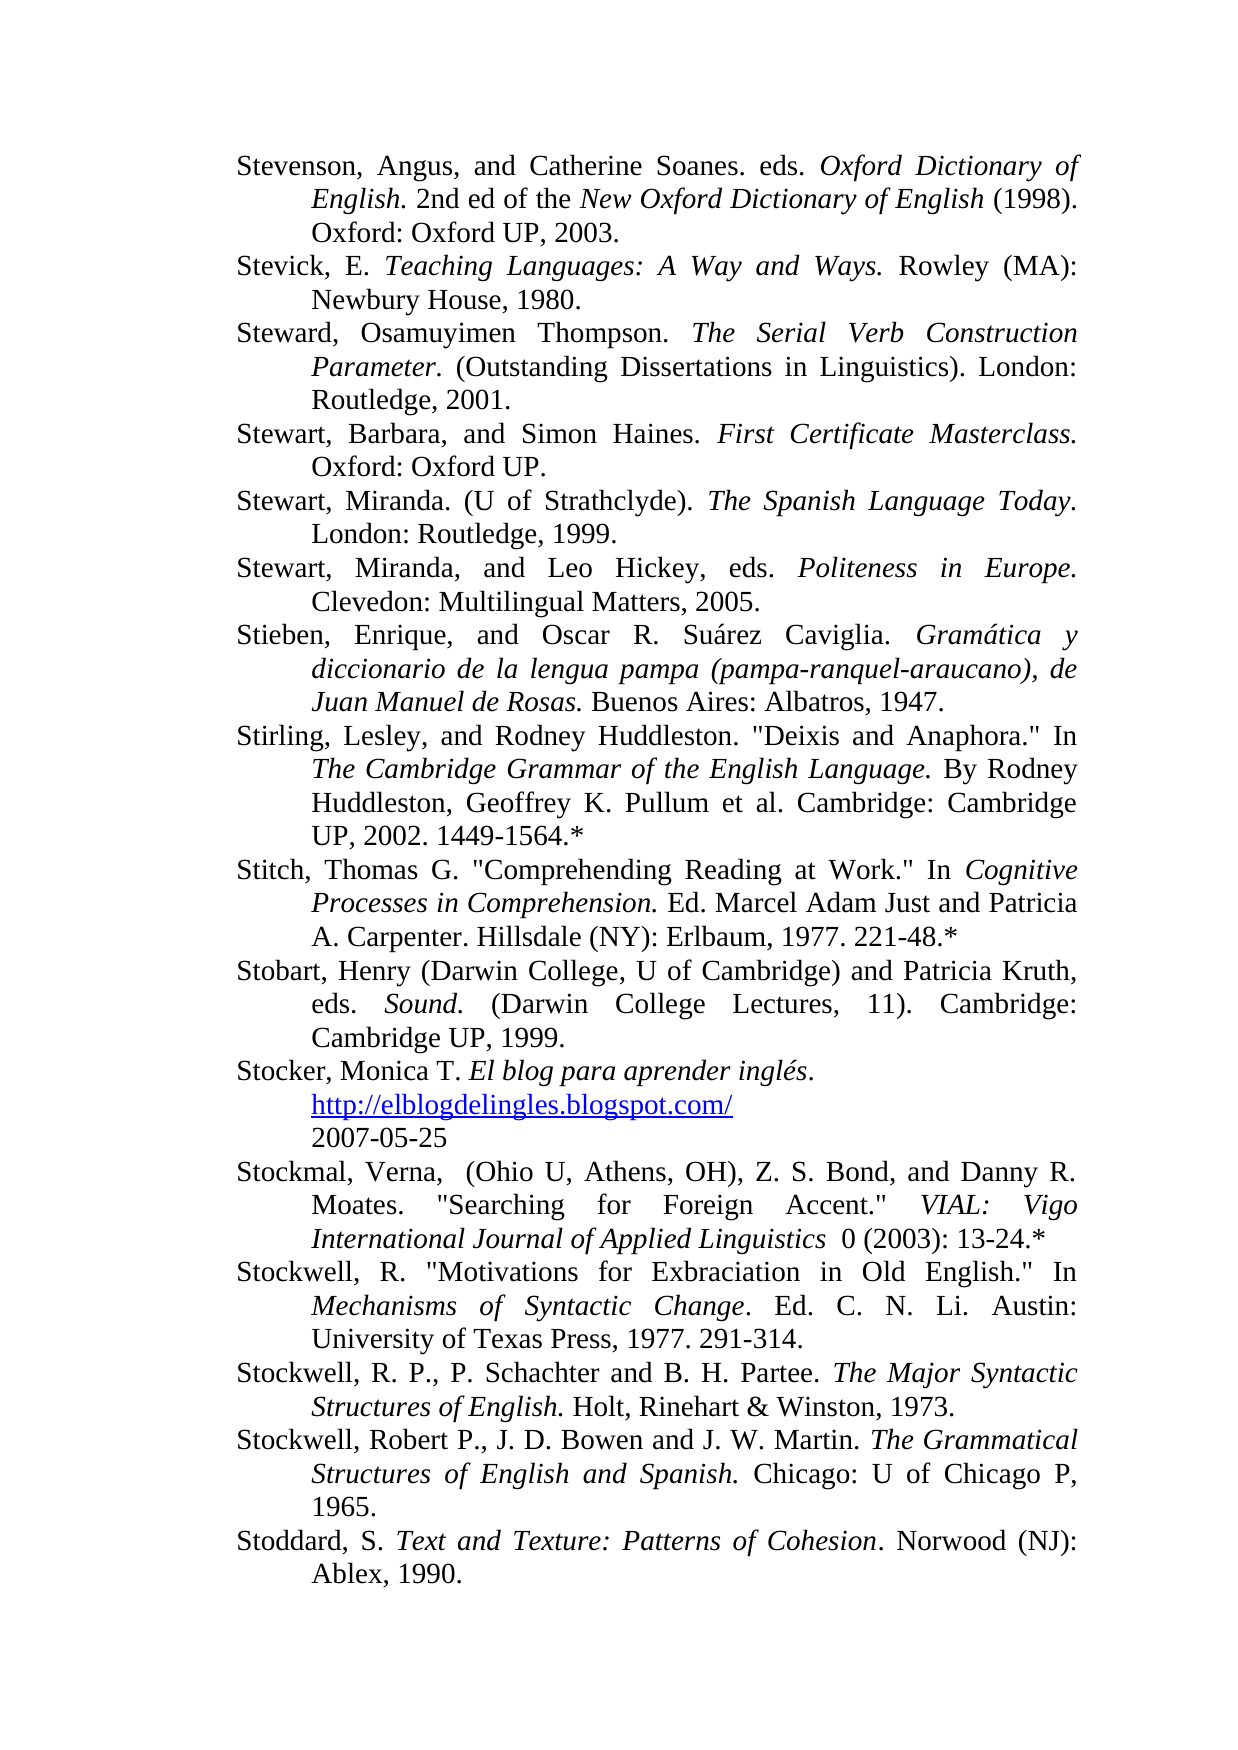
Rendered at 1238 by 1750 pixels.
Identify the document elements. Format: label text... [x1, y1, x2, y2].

text Stewart, Barbara, and Simon Haines. First Certificate Masterclass. Oxford: Oxford UP. [236, 416, 1078, 483]
text Stewart, Miranda. (U of Strathclyde). The Spanish Language Today. London: Routledge, 1999. [236, 483, 1078, 550]
text Stitch, Thomas G. "Comprehending Reading at Work." In Cognitive Processes in Comprehension. Ed. Marcel Adam Just and Patricia A. Carpenter. Hillsdale (NY): Erlbaum, 1977. 221-48.* [236, 852, 1078, 953]
text Stockwell, R. P., P. Schachter and B. H. Partee. The Major Syntactic Structures of English. Holt, Rinehart & Winston, 1973. [236, 1355, 1078, 1422]
text Stockwell, Robert P., J. D. Bowen and J. W. Martin. The Grammatical Structures of English and Spanish. Chicago: U of Chicago P, 1965. [236, 1422, 1078, 1523]
text Stobart, Henry (Darwin College, U of Cambridge) and Patricia Kruth, eds. Sound. (Darwin College Lectures, 11). Cambridge: Cambridge UP, 1999. [236, 953, 1078, 1053]
text Stockwell, R. "Motivations for Exbraciation in Old English." In Mechanisms of Syntactic Change. Ed. C. N. Li. Austin: University of Texas Press, 1977. 291-314. [236, 1254, 1078, 1355]
text http://elblogdelingles.blogspot.com/ [236, 1087, 1078, 1120]
text Stevenson, Angus, and Catherine Soanes. eds. Oxford Dictionary of English. 2nd ed of the New Oxford Dictionary of English (1998). Oxford: Oxford UP, 2003. [236, 148, 1078, 248]
text Stoddard, S. Text and Texture: Patterns of Cohesion. Norwood (NJ): Ablex, 1990. [236, 1523, 1078, 1590]
text Stirling, Lesley, and Rodney Huddleston. "Deixis and Anaphora." In The Cambridge Grammar of the English Language. By Rodney Huddleston, Geoffrey K. Pullum et al. Cambridge: Cambridge UP, 2002. 1449-1564.* [236, 718, 1078, 852]
text 2007-05-25 [236, 1120, 1078, 1154]
text Steward, Osamuyimen Thompson. The Serial Verb Construction Parameter. (Outstanding Dissertations in Linguistics). London: Routledge, 2001. [236, 315, 1078, 416]
text Stockmal, Verna, (Ohio U, Athens, OH), Z. S. Bond, and Danny R. Moates. "Searching for Foreign Accent." VIAL: Vigo International Journal of Applied Linguistics 0 (2003): 13-24.* [236, 1154, 1078, 1254]
text Stevick, E. Teaching Languages: A Way and Ways. Rowley (MA): Newbury House, 1980. [236, 248, 1078, 315]
text Stieben, Enrique, and Oscar R. Suárez Caviglia. Gramática y diccionario de la lengua pampa (pampa-ranquel-araucano), de Juan Manuel de Rosas. Buenos Aires: Albatros, 1947. [236, 617, 1078, 718]
text Stewart, Miranda, and Leo Hickey, eds. Politeness in Europe. Clevedon: Multilingual Matters, 2005. [236, 550, 1078, 617]
text Stocker, Monica T. El blog para aprender inglés. [236, 1053, 1078, 1087]
